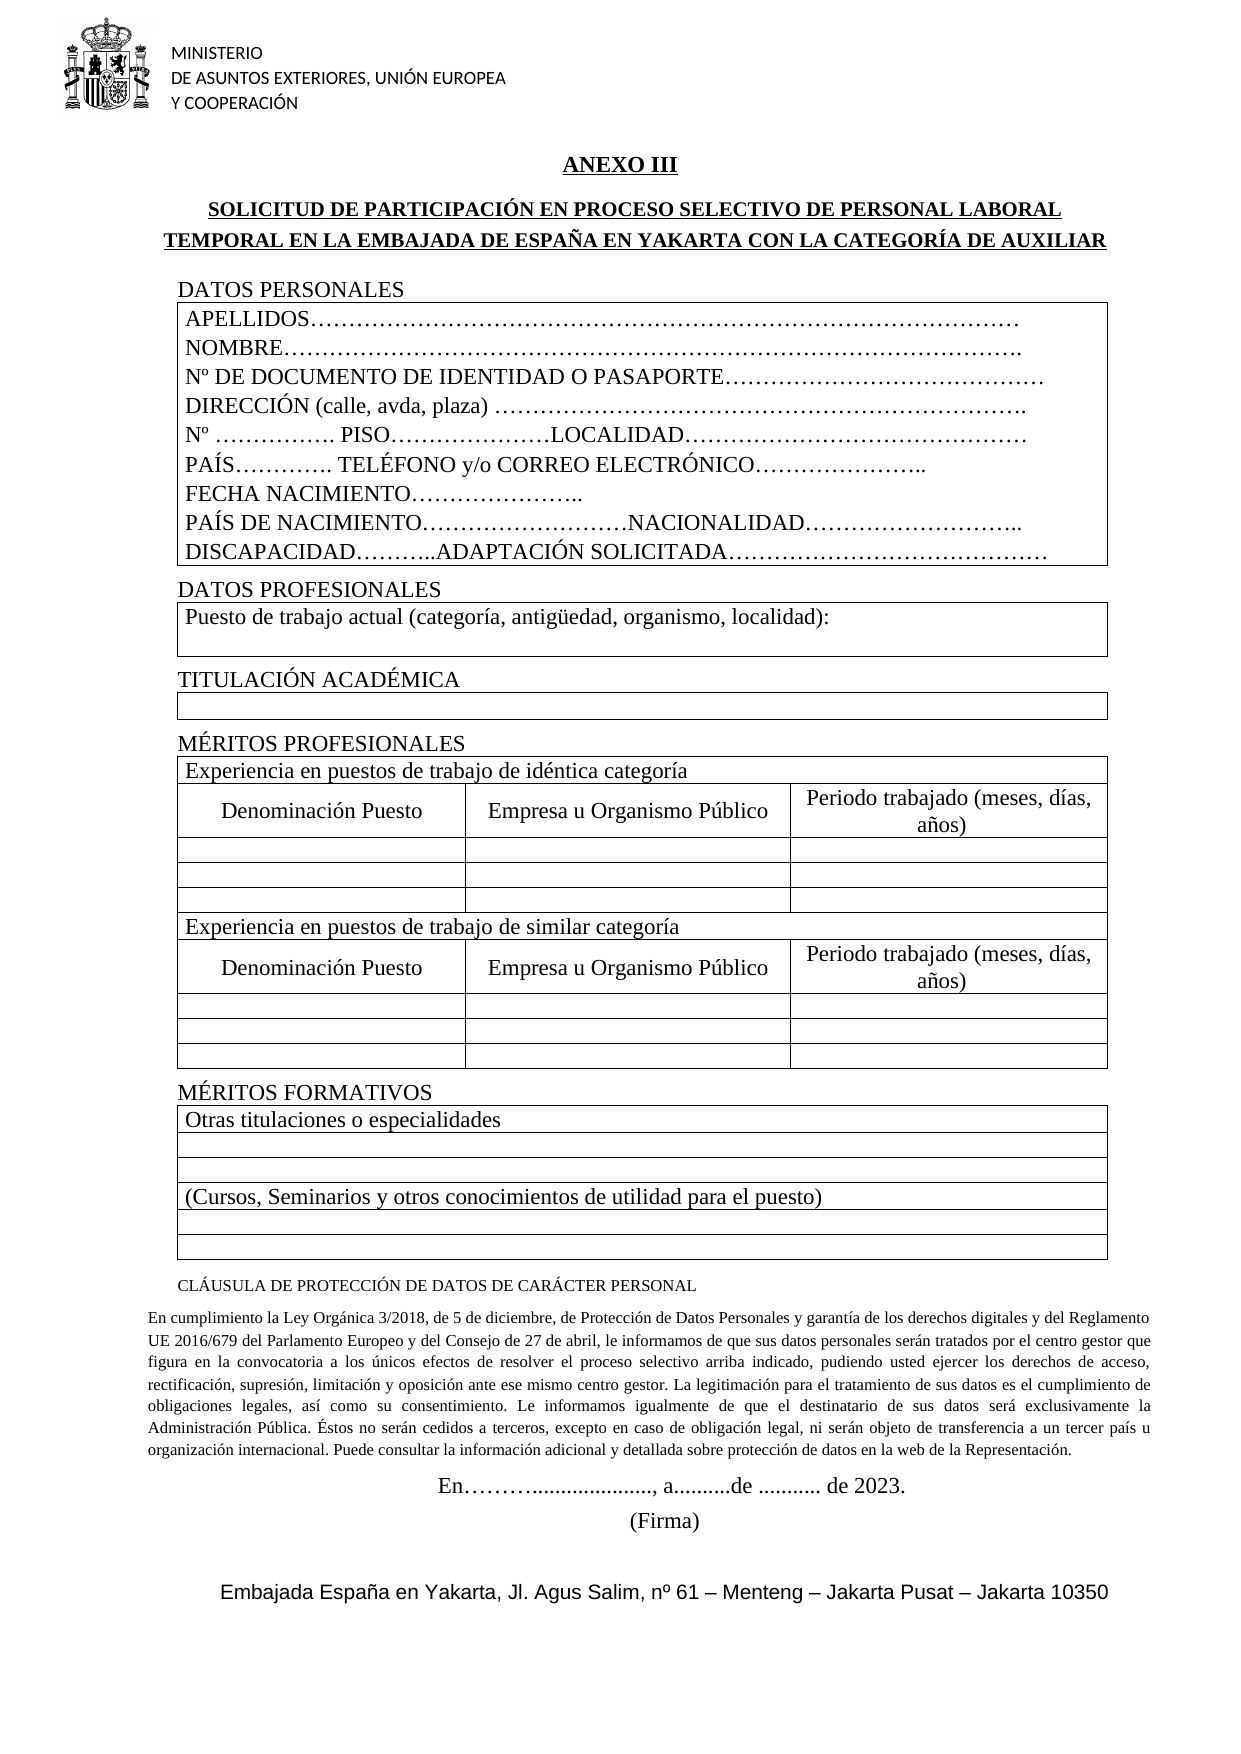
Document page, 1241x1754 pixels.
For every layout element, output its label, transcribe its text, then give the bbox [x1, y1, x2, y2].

text CLÁUSULA DE PROTECCIÓN DE DATOS DE CARÁCTER PERSONAL [162, 1273, 1063, 1296]
table_cell [178, 1235, 1107, 1259]
table_cell Periodo trabajado (meses, días, años) [791, 940, 1107, 993]
table_cell Empresa u Organismo Público [466, 784, 790, 837]
picture [50, 12, 160, 125]
table_cell Denominación Puesto [178, 784, 465, 837]
table_header [178, 693, 1107, 719]
text En………....................., a..........de ........... de 2023. [177, 1475, 1152, 1498]
table_cell [178, 1133, 1107, 1157]
table_cell [466, 994, 790, 1018]
table_cell [178, 1044, 465, 1068]
table_cell [791, 994, 1107, 1018]
text SOLICITUD DE PARTICIPACIÓN EN PROCESO SELECTIVO DE PERSONAL LABORAL TEMPORAL EN LA EMBAJADA DE ESPAÑA EN YAKARTA CON LA CATEGORÍA DE AUXILIAR [148, 191, 1122, 254]
table_cell [178, 838, 465, 862]
table_cell [178, 863, 465, 887]
table_cell [466, 863, 790, 887]
table_cell [178, 888, 465, 912]
text Embajada España en Yakarta, Jl. Agus Salim, nº 61 – Menteng – Jakarta Pusat – Jakarta 10350 [177, 1581, 1152, 1604]
table_header Puesto de trabajo actual (categoría, antigüedad, organismo, localidad): [178, 603, 1107, 656]
table_cell [178, 1158, 1107, 1182]
table_cell Experiencia en puestos de trabajo de similar categoría [178, 913, 1107, 939]
table_cell [466, 1044, 790, 1068]
table_cell [791, 863, 1107, 887]
table_cell [178, 1019, 465, 1043]
text TITULACIÓN ACADÉMICA [162, 669, 1063, 692]
table_cell [466, 838, 790, 862]
table_cell (Cursos, Seminarios y otros conocimientos de utilidad para el puesto) [178, 1183, 1107, 1209]
table_cell [466, 1019, 790, 1043]
text En cumplimiento la Ley Orgánica 3/2018, de 5 de diciembre, de Protección de Datos Personales y garantía de los derechos digitales y del Reglamento UE 2016/679 del Parlamento Europeo y del Consejo de 27 de abril, le informamos de que sus datos personales serán tratados por el centro gestor que figura en la convocatoria a los únicos efectos de resolver el proceso selectivo arriba indicado, pudiendo usted ejercer los derechos de acceso, rectificación, supresión, limitación y oposición ante ese mismo centro gestor. La legitimación para el tratamiento de sus datos es el cumplimiento de obligaciones legales, así como su consentimiento. Le informamos igualmente de que el destinatario de sus datos será exclusivamente la Administración Pública. Éstos no serán cedidos a terceros, excepto en caso de obligación legal, ni serán objeto de transferencia a un tercer país u organización internacional. Puede consultar la información adicional y detallada sobre protección de datos en la web de la Representación. [148, 1308, 1152, 1459]
text (Firma) [177, 1510, 1152, 1533]
table_cell [791, 1044, 1107, 1068]
text MÉRITOS FORMATIVOS [162, 1082, 1063, 1104]
text ANEXO III [177, 148, 1063, 179]
table_cell [791, 888, 1107, 912]
table_cell [791, 838, 1107, 862]
text DATOS PERSONALES [162, 279, 1063, 302]
table_cell Periodo trabajado (meses, días, años) [791, 784, 1107, 837]
table_cell [178, 1210, 1107, 1234]
text DATOS PROFESIONALES [162, 579, 1063, 602]
table_cell Empresa u Organismo Público [466, 940, 790, 993]
table_cell [791, 1019, 1107, 1043]
table_header Experiencia en puestos de trabajo de idéntica categoría [178, 757, 1107, 783]
table_cell Denominación Puesto [178, 940, 465, 993]
table_cell [466, 888, 790, 912]
text MÉRITOS PROFESIONALES [162, 733, 1063, 756]
table_cell [178, 994, 465, 1018]
table_header Otras titulaciones o especialidades [178, 1106, 1107, 1132]
table_header APELLIDOS………………………………………………………………………………… NOMBRE……………………………………………………………………………………. Nº DE DOCUMENTO DE IDENTIDAD O PASAPORTE…………………………………… DIRECCIÓN (calle, avda, plaza) ……………………………………………………………. Nº ……………. PISO…………………LOCALIDAD……………………………………… PAÍS…………. TELÉFONO y/o CORREO ELECTRÓNICO………………….. FECHA NACIMIENTO………………….. PAÍS DE NACIMIENTO………………………NACIONALIDAD……………………….. DISCAPACIDAD………..ADAPTACIÓN SOLICITADA…………………………………… [178, 303, 1107, 565]
